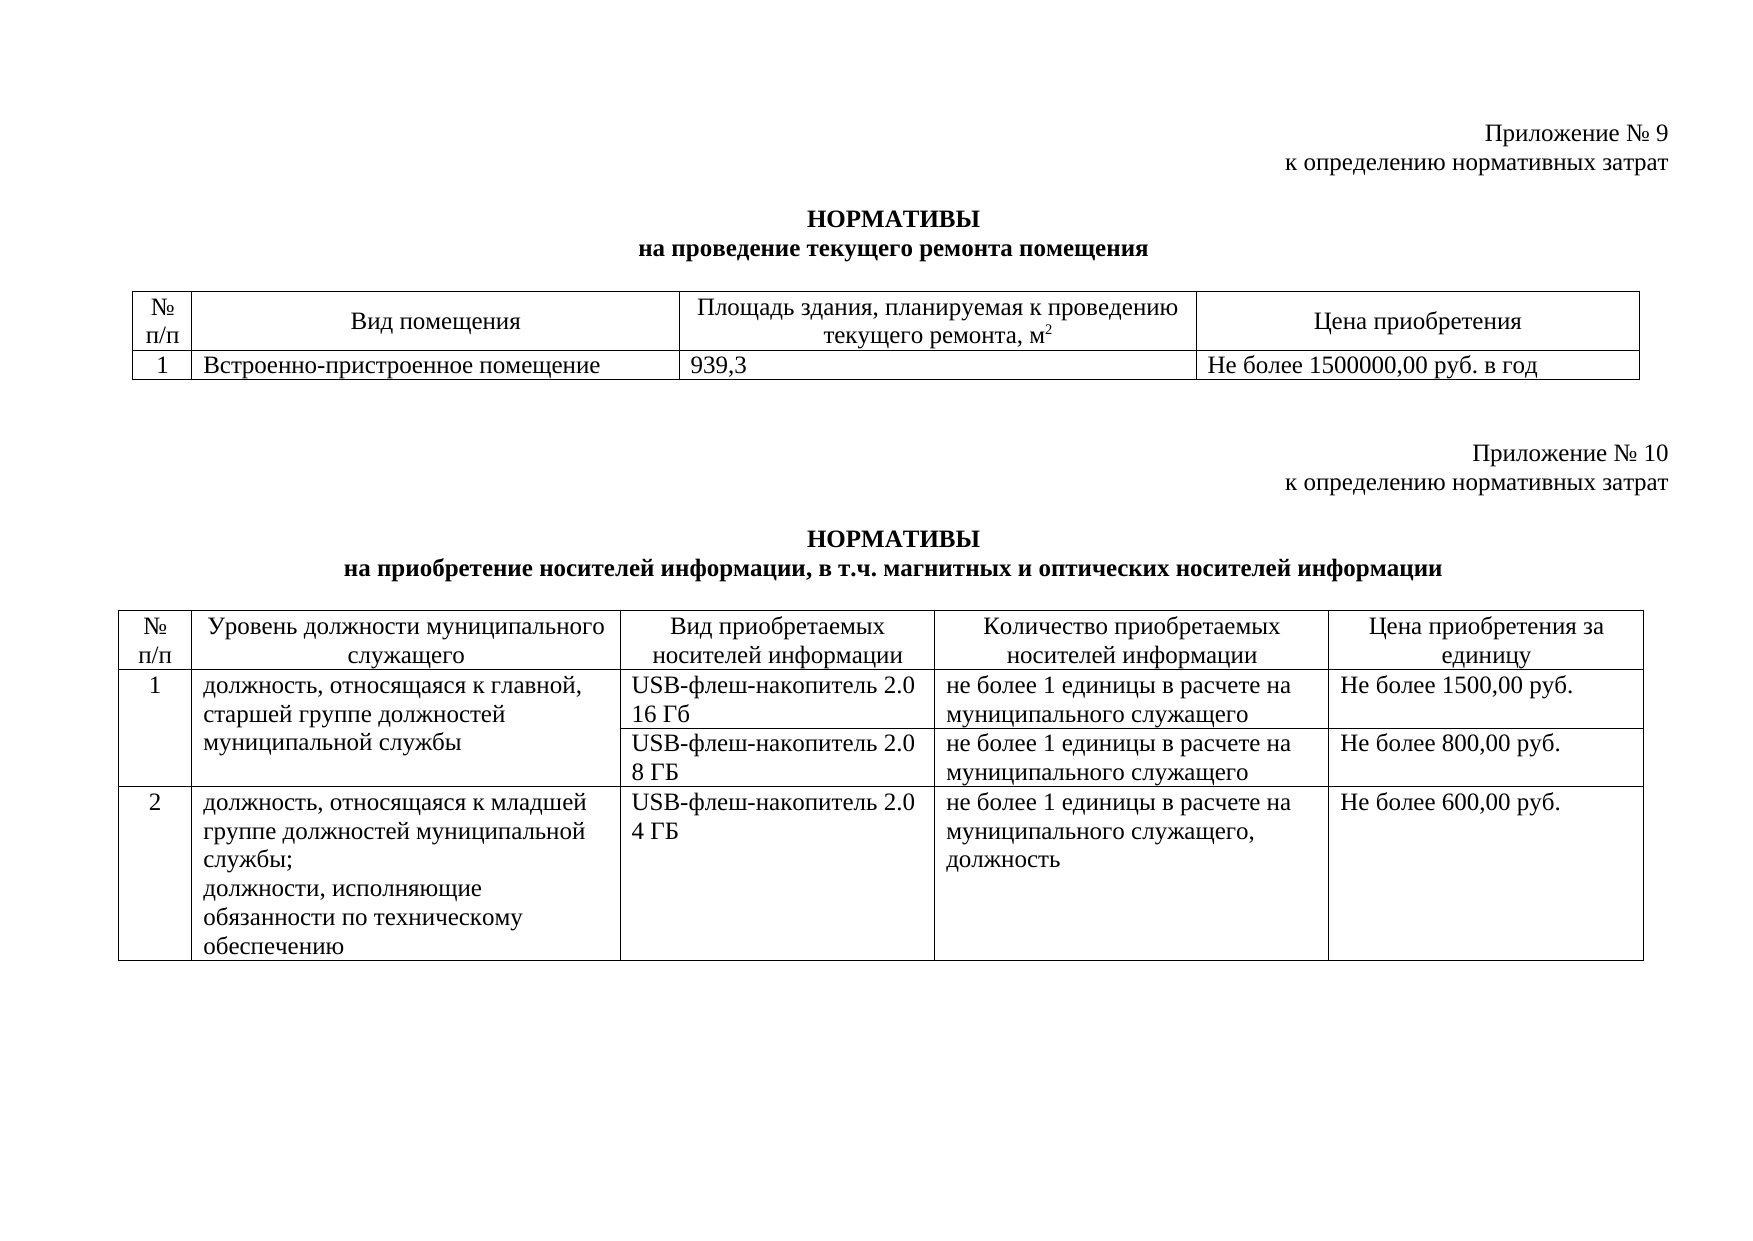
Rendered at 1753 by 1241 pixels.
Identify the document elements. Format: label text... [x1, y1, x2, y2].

text Приложение № 9 [118, 118, 1668, 147]
text НОРМАТИВЫ [118, 204, 1668, 233]
table_header № п/п [119, 611, 191, 669]
table_cell Встроенно-пристроенное помещение [192, 351, 679, 379]
table_cell не более 1 единицы в расчете на муниципального служащего [935, 729, 1328, 786]
text Приложение № 10 [118, 438, 1668, 467]
table_cell не более 1 единицы в расчете на муниципального служащего, должность [935, 787, 1328, 959]
table_header Цена приобретения [1197, 292, 1639, 349]
table_cell 939,3 [680, 351, 1196, 379]
table_header Количество приобретаемых носителей информации [935, 611, 1328, 669]
text к определению нормативных затрат [118, 147, 1668, 176]
table_header Цена приобретения за единицу [1329, 611, 1643, 669]
table_cell Не более 1500,00 руб. [1329, 670, 1643, 727]
text к определению нормативных затрат [118, 467, 1668, 495]
table_header № п/п [133, 292, 191, 349]
table_header Площадь здания, планируемая к проведению текущего ремонта, м2 [680, 292, 1196, 349]
table_cell USB-флеш-накопитель 2.0 4 ГБ [621, 787, 934, 959]
table_cell 1 [133, 351, 191, 379]
table_cell USB-флеш-накопитель 2.0 16 Гб [621, 670, 934, 727]
table_cell Не более 800,00 руб. [1329, 729, 1643, 786]
text НОРМАТИВЫ [118, 524, 1668, 553]
table_cell Не более 600,00 руб. [1329, 787, 1643, 959]
table_cell 1 [119, 670, 191, 786]
table_header Уровень должности муниципального служащего [192, 611, 620, 669]
table_header Вид приобретаемых носителей информации [621, 611, 934, 669]
table_cell должность, относящаяся к младшей группе должностей муниципальной службы; должности, исполняющие обязанности по техническому обеспечению [192, 787, 620, 959]
table_cell не более 1 единицы в расчете на муниципального служащего [935, 670, 1328, 727]
table_header Вид помещения [192, 292, 679, 349]
table_cell 2 [119, 787, 191, 959]
table_cell USB-флеш-накопитель 2.0 8 ГБ [621, 729, 934, 786]
text на проведение текущего ремонта помещения [118, 233, 1668, 262]
table_cell должность, относящаяся к главной, старшей группе должностей муниципальной службы [192, 670, 620, 786]
table_cell Не более 1500000,00 руб. в год [1197, 351, 1639, 379]
text на приобретение носителей информации, в т.ч. магнитных и оптических носителей информации [118, 553, 1668, 582]
